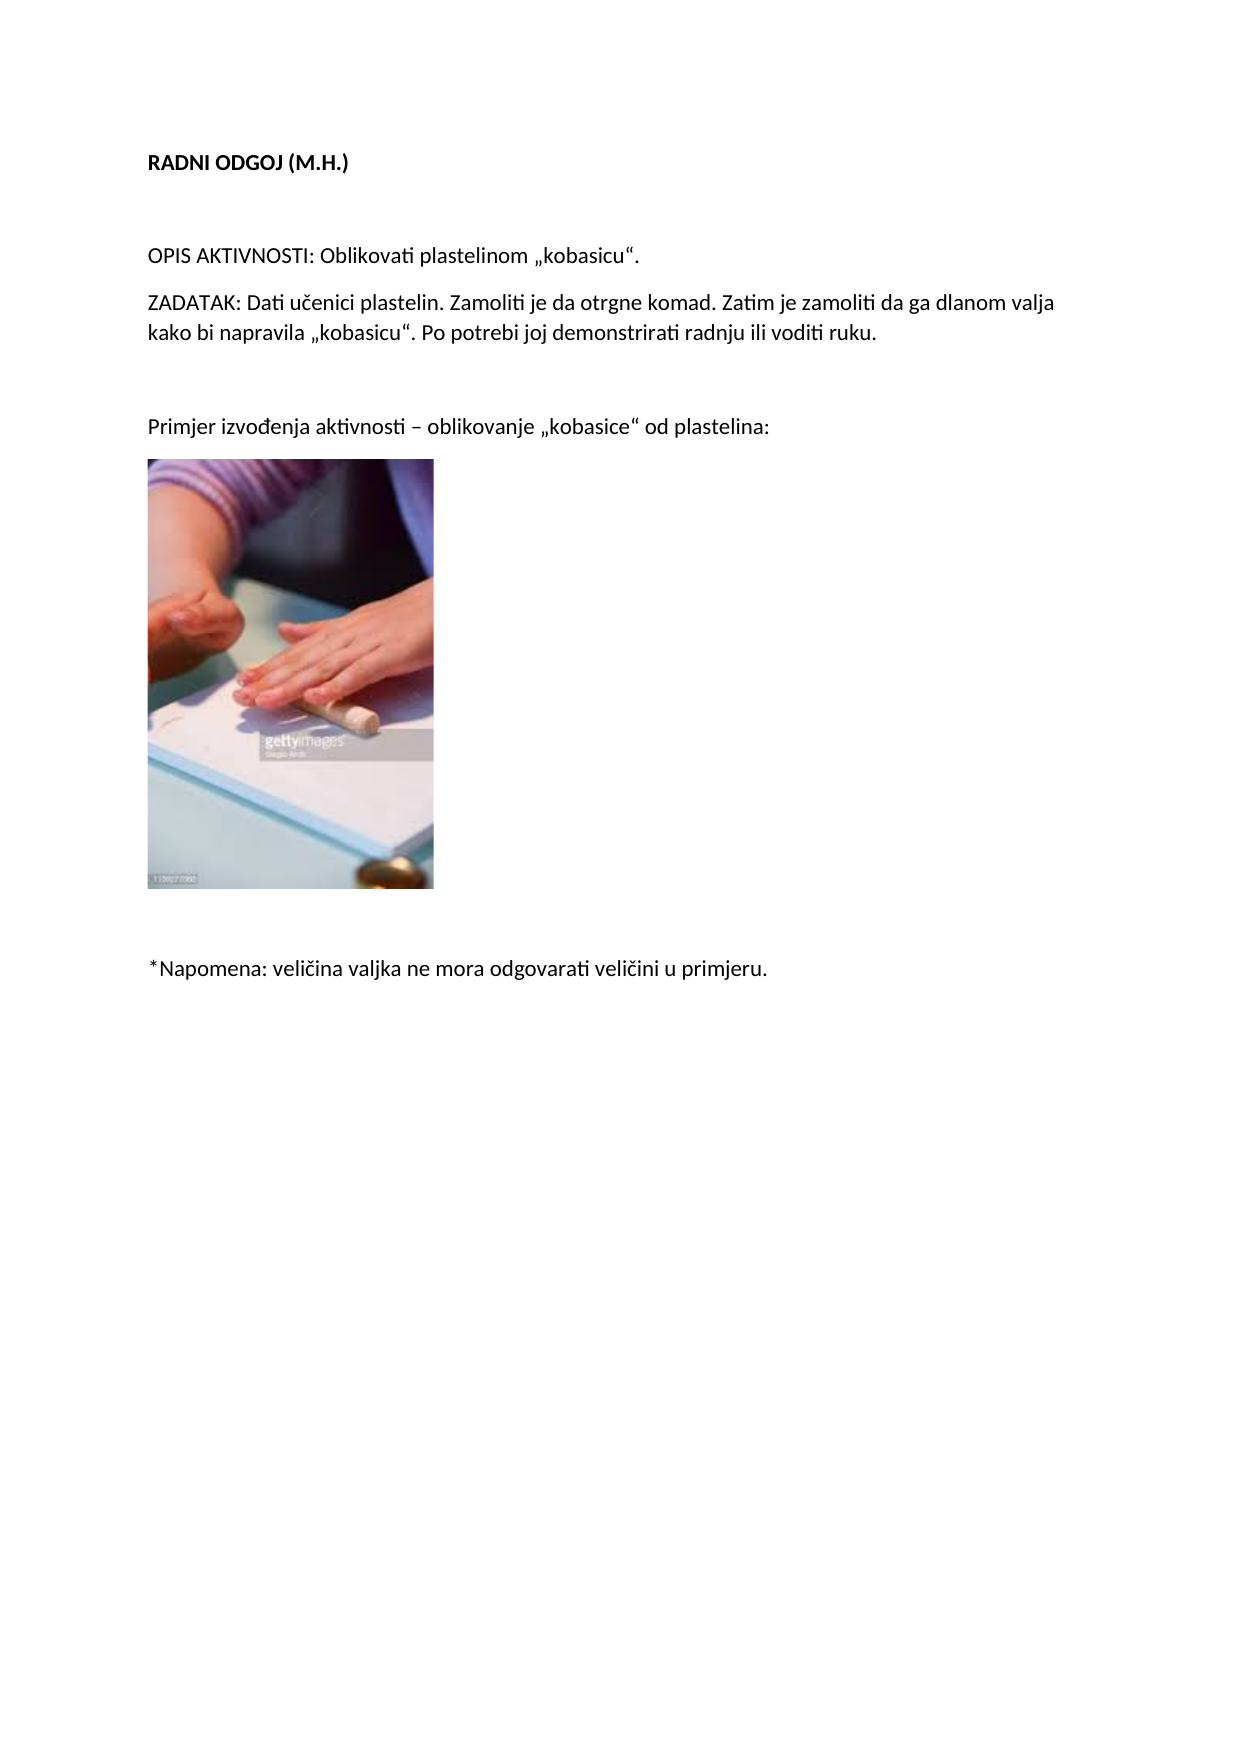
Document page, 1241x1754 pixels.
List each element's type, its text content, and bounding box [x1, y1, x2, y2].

picture [147, 459, 434, 889]
text Primjer izvođenja aktivnosti – oblikovanje „kobasice“ od plastelina: [148, 412, 1093, 440]
text *Napomena: veličina valjka ne mora odgovarati veličini u primjeru. [148, 954, 1093, 982]
text RADNI ODGOJ (M.H.) [148, 148, 1093, 176]
text OPIS AKTIVNOSTI: Oblikovati plastelinom „kobasicu“. [148, 241, 1093, 269]
text ZADATAK: Dati učenici plastelin. Zamoliti je da otrgne komad. Zatim je zamoliti da ga dlanom valja kako bi napravila „kobasicu“. Po potrebi joj demonstrirati radnju ili voditi ruku. [148, 288, 1093, 346]
